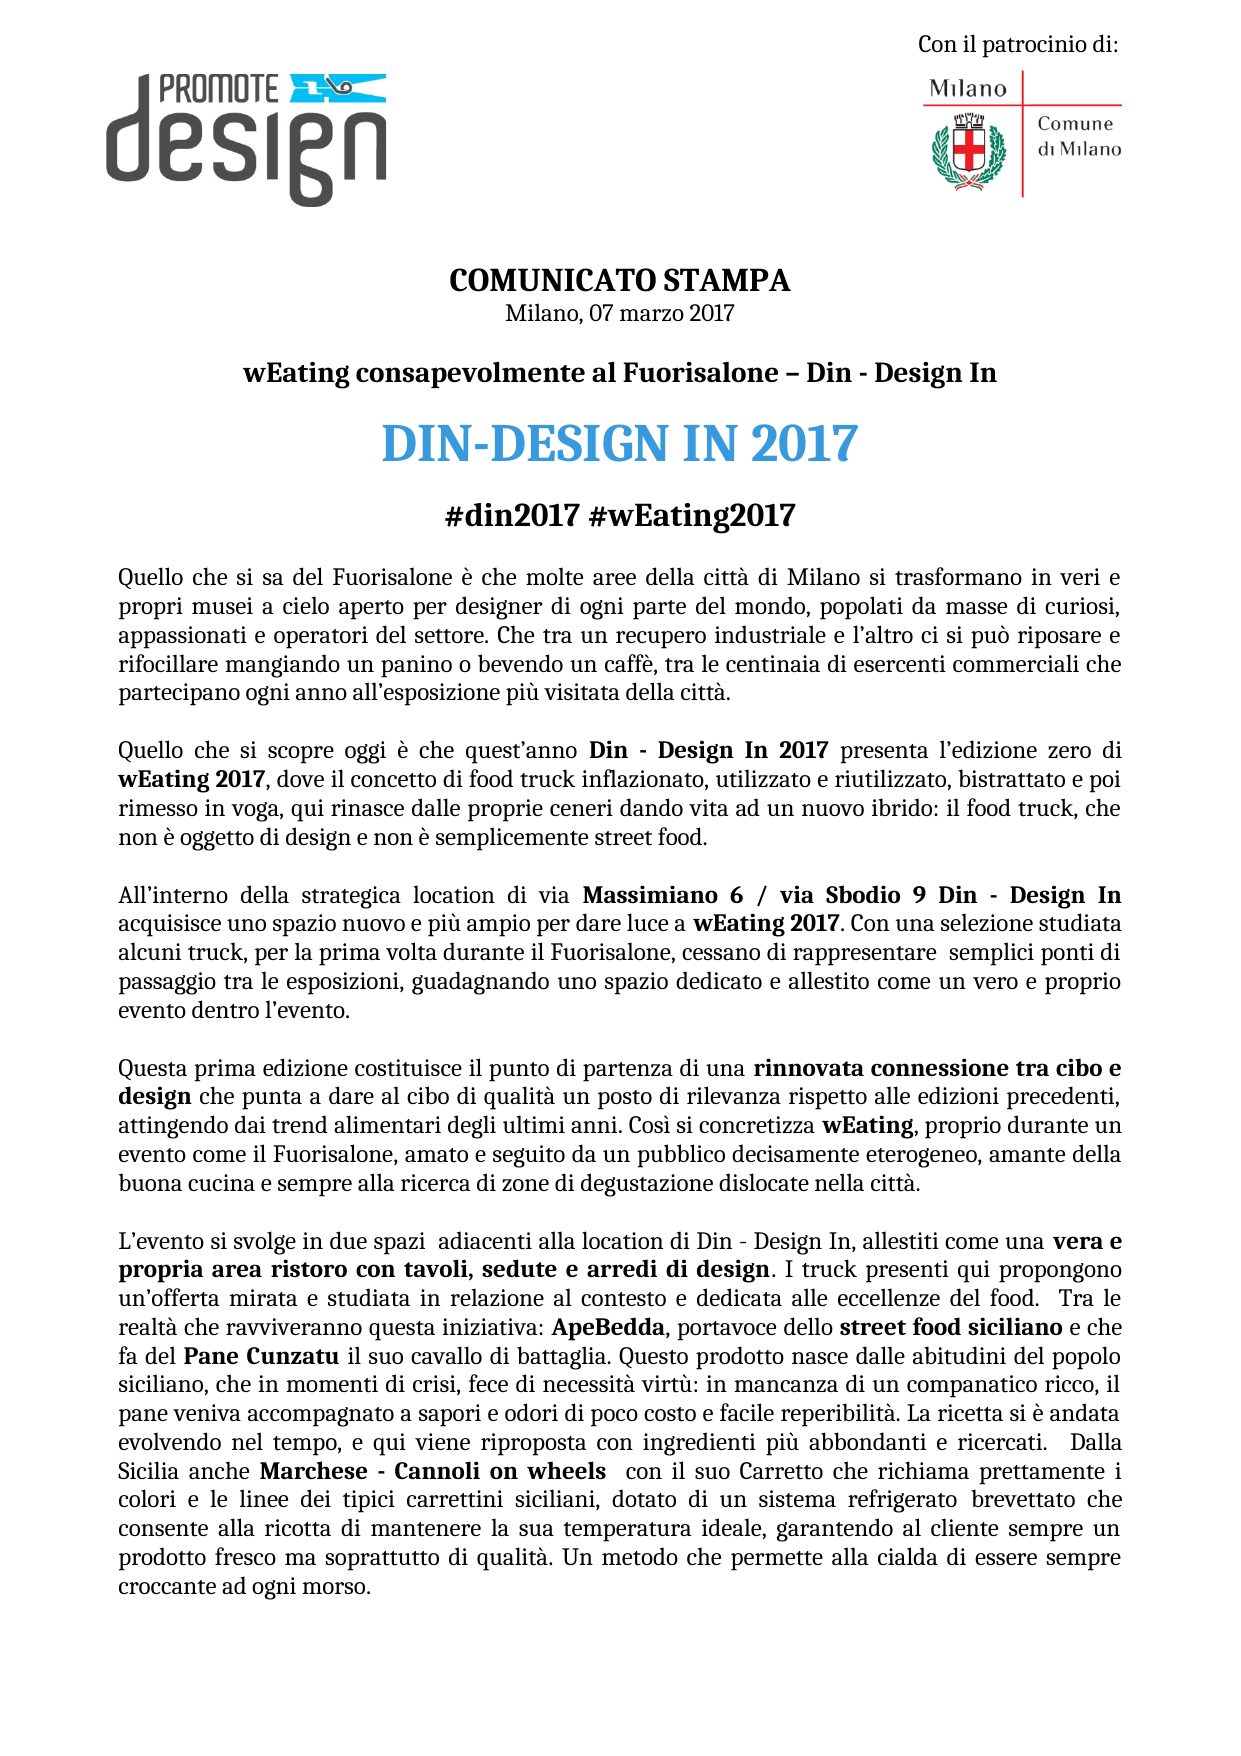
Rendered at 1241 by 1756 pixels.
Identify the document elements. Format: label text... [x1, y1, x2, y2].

text DIN-DESIGN IN 2017 [159, 411, 1081, 474]
text Quello che si sa del Fuorisalone è che molte aree della città di Milano si trasformano in veri e propri musei a cielo aperto per designer di ogni parte del mondo, popolati da masse di curiosi, appassionati e operatori del settore. Che tra un recupero industriale e l’altro ci si può riposare e rifocillare mangiando un panino o bevendo un caffè, tra le centinaia di esercenti commerciali che partecipano ogni anno all’esposizione più visitata della città. [118, 563, 1122, 707]
subtitle COMUNICATO STAMPA [159, 260, 1080, 299]
text L’evento si svolge in due spazi adiacenti alla location di Din - Design In, allestiti come una vera e propria area ristoro con tavoli, sedute e arredi di design. I truck presenti qui propongono un’offerta mirata e studiata in relazione al contesto e dedicata alle eccellenze del food. Tra le realtà che ravviveranno questa iniziativa: ApeBedda, portavoce dello street food siciliano e che fa del Pane Cunzatu il suo cavallo di battaglia. Questo prodotto nasce dalle abitudini del popolo siciliano, che in momenti di crisi, fece di necessità virtù: in mancanza di un companatico ricco, il pane veniva accompagnato a sapori e odori di poco costo e facile reperibilità. La ricetta si è andata evolvendo nel tempo, e qui viene riproposta con ingredienti più abbondanti e ricercati. Dalla Sicilia anche Marchese - Cannoli on wheels con il suo Carretto che richiama prettamente i colori e le linee dei tipici carrettini siciliani, dotato di un sistema refrigerato brevettato che consente alla ricotta di mantenere la sua temperatura ideale, garantendo al cliente sempre un prodotto fresco ma soprattutto di qualità. Un metodo che permette alla cialda di essere sempre croccante ad ogni morso. [118, 1227, 1122, 1600]
text Milano, 07 marzo 2017 [160, 299, 1080, 328]
text All’interno della strategica location di via Massimiano 6 / via Sbodio 9 Din - Design In acquisisce uno spazio nuovo e più ampio per dare luce a wEating 2017. Con una selezione studiata alcuni truck, per la prima volta durante il Fuorisalone, cessano di rappresentare semplici ponti di passaggio tra le esposizioni, guadagnando uno spazio dedicato e allestito come un vero e proprio evento dentro l’evento. [118, 881, 1122, 1024]
text Questa prima edizione costituisce il punto di partenza di una rinnovata connessione tra cibo e design che punta a dare al cibo di qualità un posto di rilevanza rispetto alle edizioni precedenti, attingendo dai trend alimentari degli ultimi anni. Così si concretizza wEating, proprio durante un evento come il Fuorisalone, amato e seguito da un pubblico decisamente eterogeneo, amante della buona cucina e sempre alla ricerca di zone di degustazione dislocate nella città. [118, 1053, 1122, 1197]
text Quello che si scopre oggi è che quest’anno Din - Design In 2017 presenta l’edizione zero di wEating 2017, dove il concetto di food truck inflazionato, utilizzato e riutilizzato, bistrattato e poi rimesso in voga, qui rinasce dalle proprie ceneri dando vita ad un nuovo ibrido: il food truck, che non è oggetto di design e non è semplicemente street food. [118, 736, 1122, 851]
picture [106, 74, 387, 207]
picture [920, 68, 1133, 209]
text wEating consapevolmente al Fuorisalone – Din - Design In [160, 356, 1081, 390]
subtitle #din2017 #wEating2017 [159, 495, 1080, 534]
